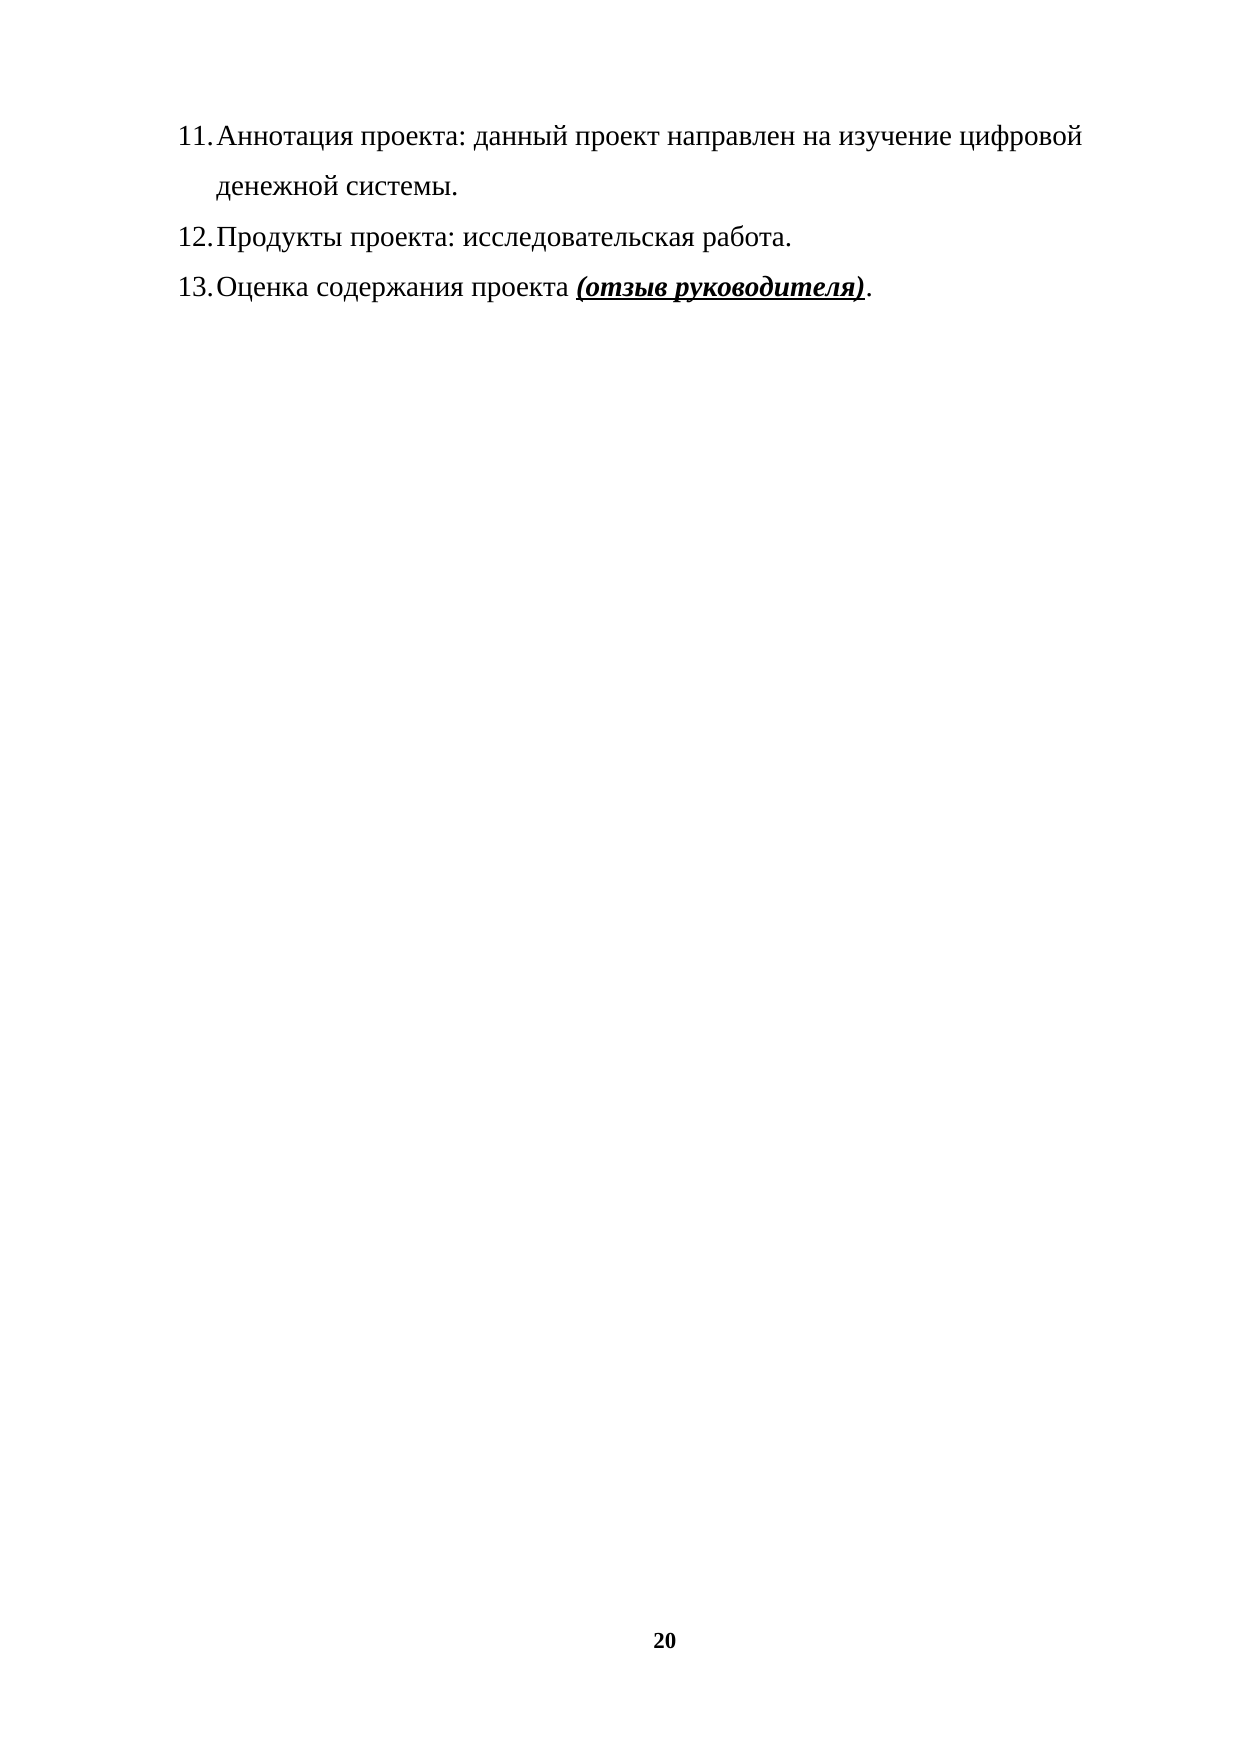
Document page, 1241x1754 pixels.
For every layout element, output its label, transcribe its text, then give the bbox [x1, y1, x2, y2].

list Оценка содержания проекта (отзыв руководителя). [177, 269, 1152, 303]
list Продукты проекта: исследовательская работа. [177, 219, 1152, 252]
list Аннотация проекта: данный проект направлен на изучение цифровой денежной системы. [177, 118, 1152, 202]
